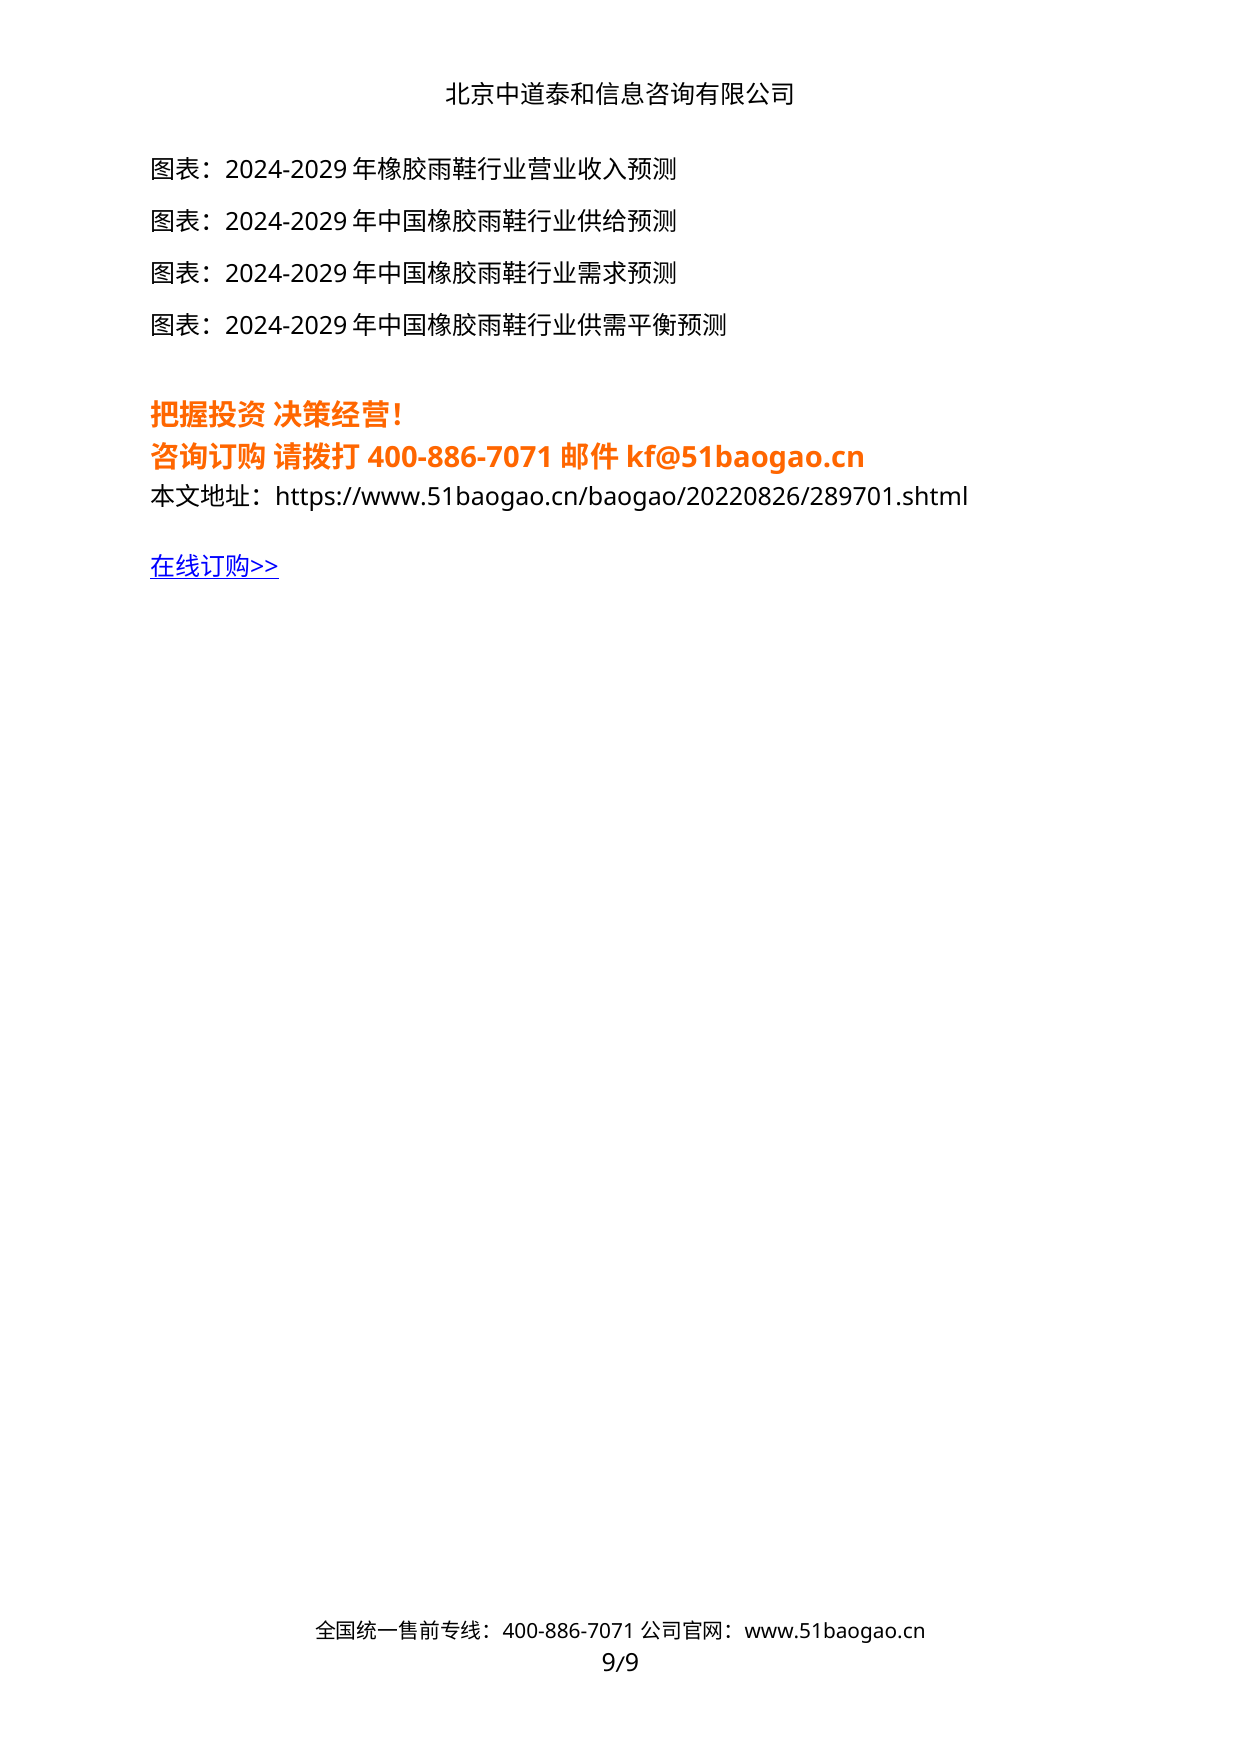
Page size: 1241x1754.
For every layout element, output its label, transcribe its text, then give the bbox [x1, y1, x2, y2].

text 在线订购>> [150, 512, 1090, 583]
text 把握投资 决策经营！咨询订购 请拨打 400-886-7071 邮件 kf@51baogao.cn本文地址：https://www.51baogao.cn/baogao/20220826/289701.shtml [150, 357, 1090, 512]
text 图表：2024-2029年中国橡胶雨鞋行业需求预测 [150, 254, 1090, 290]
text 图表：2024-2029年橡胶雨鞋行业营业收入预测 [150, 150, 1090, 186]
text 图表：2024-2029年中国橡胶雨鞋行业供需平衡预测 [150, 306, 1090, 342]
text 图表：2024-2029年中国橡胶雨鞋行业供给预测 [150, 202, 1090, 238]
